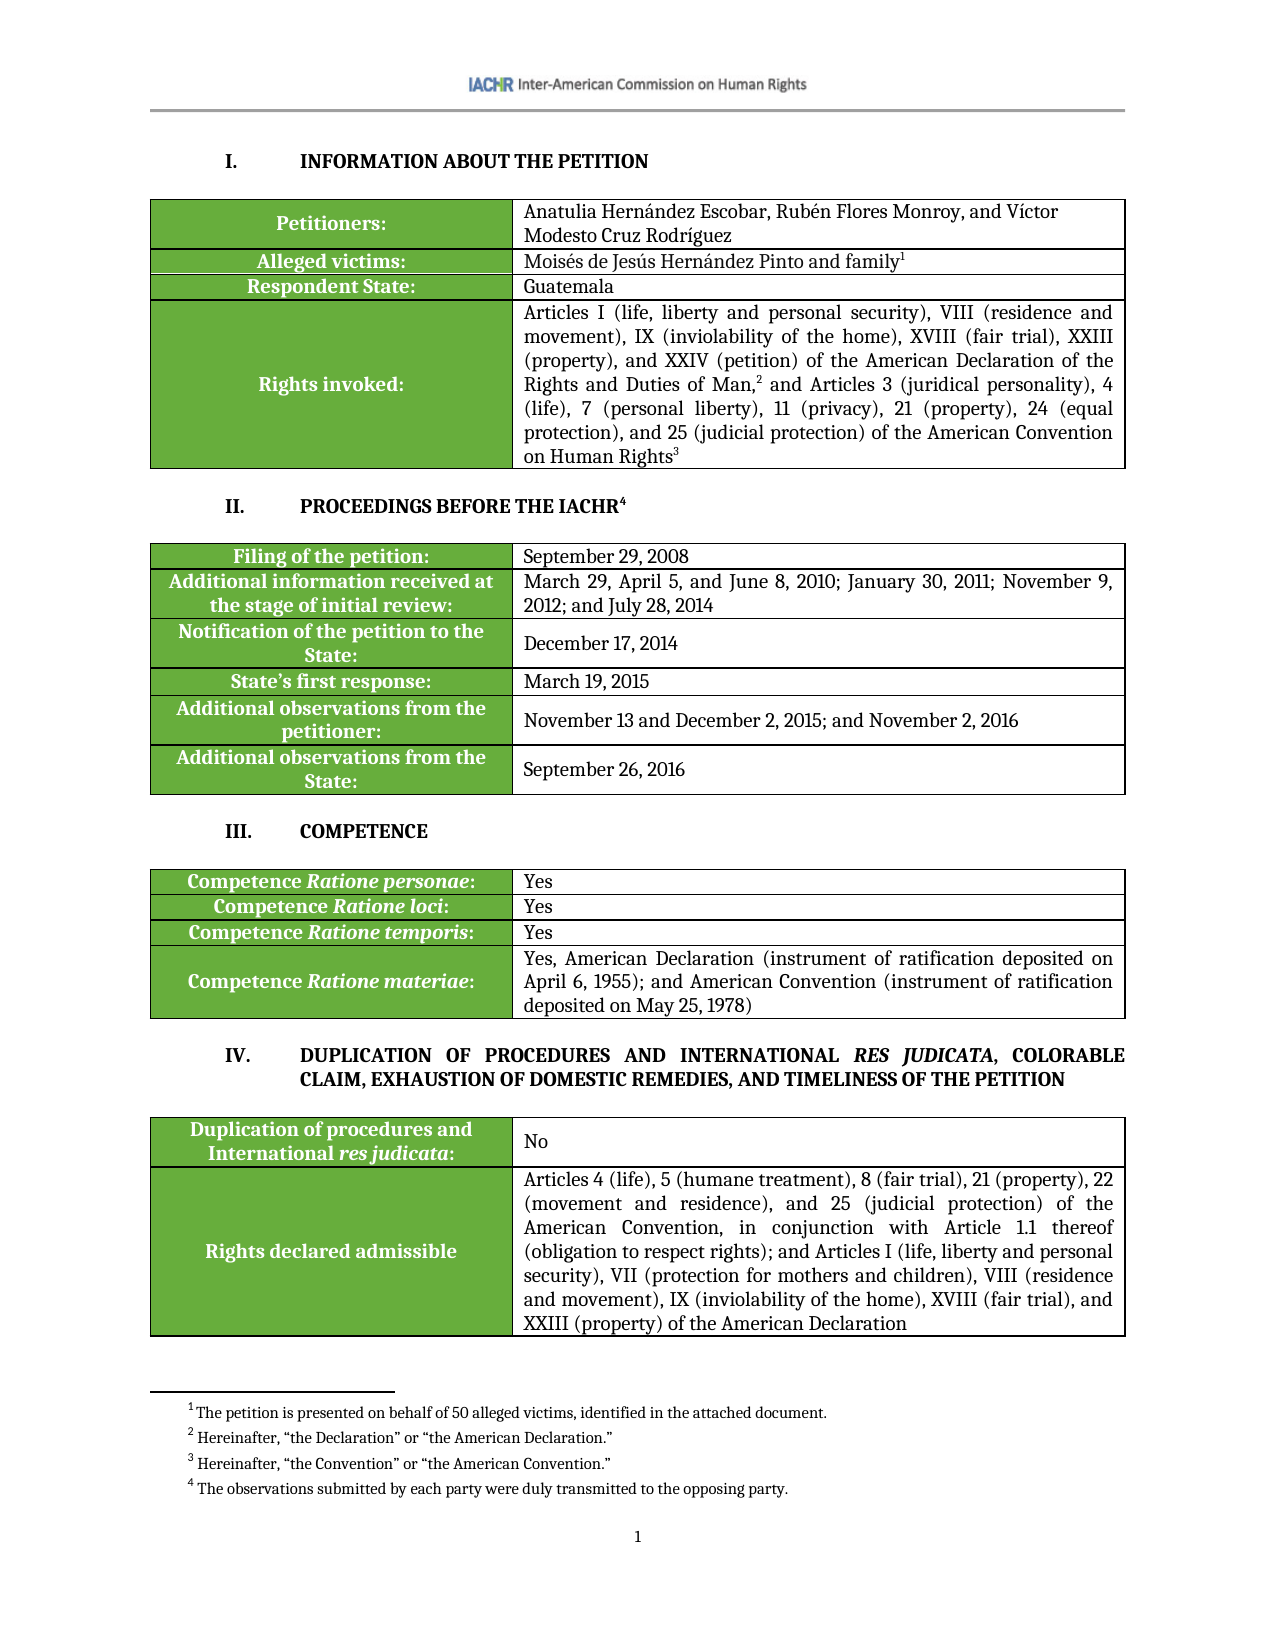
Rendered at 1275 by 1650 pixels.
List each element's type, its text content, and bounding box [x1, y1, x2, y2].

table_cell September 26, 2016 [513, 746, 1124, 794]
table_cell Rights invoked: [151, 301, 512, 468]
table_cell Additional observations from the petitioner: [151, 696, 512, 744]
text IV. DUPLICATION OF PROCEDURES AND INTERNATIONAL RES JUDICATA, COLORABLE CLAIM, EXHAUSTION OF DOMESTIC REMEDIES, AND TIMELINESS OF THE PETITION [225, 1044, 1125, 1092]
table_cell Yes [513, 921, 1124, 945]
table_cell March 19, 2015 [513, 669, 1124, 695]
table_cell Moisés de Jesús Hernández Pinto and family [513, 250, 1124, 273]
table_header Anatulia Hernández Escobar, Rubén Flores Monroy, and Víctor Modesto Cruz Rodríguez [513, 200, 1124, 248]
table_header Petitioners: [151, 200, 512, 248]
table_header September 29, 2008 [513, 544, 1124, 568]
table_cell Notification of the petition to the State: [151, 619, 512, 667]
table_header Yes [513, 870, 1124, 894]
table_header Competence Ratione personae: [151, 870, 512, 894]
table_header Duplication of procedures and International res judicata: [151, 1118, 512, 1166]
picture [457, 75, 818, 94]
table_cell Competence Ratione temporis: [151, 921, 512, 945]
table_cell Yes [513, 895, 1124, 919]
table_cell Articles 4 (life), 5 (humane treatment), 8 (fair trial), 21 (property), 22 (movement and residence), and 25 (judicial protection) of the American Convention, in conjunction with Article 1.1 thereof (obligation to respect rights); and Articles I (life, liberty and personal security), VII (protection for mothers and children), VIII (residence and movement), IX (inviolability of the home), XVIII (fair trial), and XXIII (property) of the American Declaration [513, 1168, 1124, 1335]
table_cell Rights declared admissible [151, 1168, 512, 1335]
table_cell Articles I (life, liberty and personal security), VIII (residence and movement), IX (inviolability of the home), XVIII (fair trial), XXIII (property), and XXIV (petition) of the American Declaration of the Rights and Duties of Man, and Articles 3 (juridical personality), 4 (life), 7 (personal liberty), 11 (privacy), 21 (property), 24 (equal protection), and 25 (judicial protection) of the American Convention on Human Rights [513, 301, 1124, 468]
table_cell State’s first response: [151, 669, 512, 695]
table_cell November 13 and December 2, 2015; and November 2, 2016 [513, 696, 1124, 744]
table_header No [513, 1118, 1124, 1166]
table_cell Yes, American Declaration (instrument of ratification deposited on April 6, 1955); and American Convention (instrument of ratification deposited on May 25, 1978) [513, 946, 1124, 1018]
table_header Filing of the petition: [151, 544, 512, 568]
table_cell [513, 275, 1124, 299]
table_cell Alleged victims: [151, 250, 512, 273]
table_cell Additional information received at the stage of initial review: [151, 570, 512, 618]
text III. COMPETENCE [150, 820, 1125, 844]
table_cell Competence Ratione materiae: [151, 946, 512, 1018]
table_cell Competence Ratione loci: [151, 895, 512, 919]
table_cell December 17, 2014 [513, 619, 1124, 667]
text I. INFORMATION ABOUT THE PETITION [150, 150, 1125, 174]
table_cell : [151, 275, 512, 299]
table_cell March 29, April 5, and June 8, 2010; January 30, 2011; November 9, 2012; and July 28, 2014 [513, 570, 1124, 618]
table_cell Additional observations from the State: [151, 746, 512, 794]
text II. PROCEEDINGS BEFORE THE IACHR [150, 494, 1125, 518]
